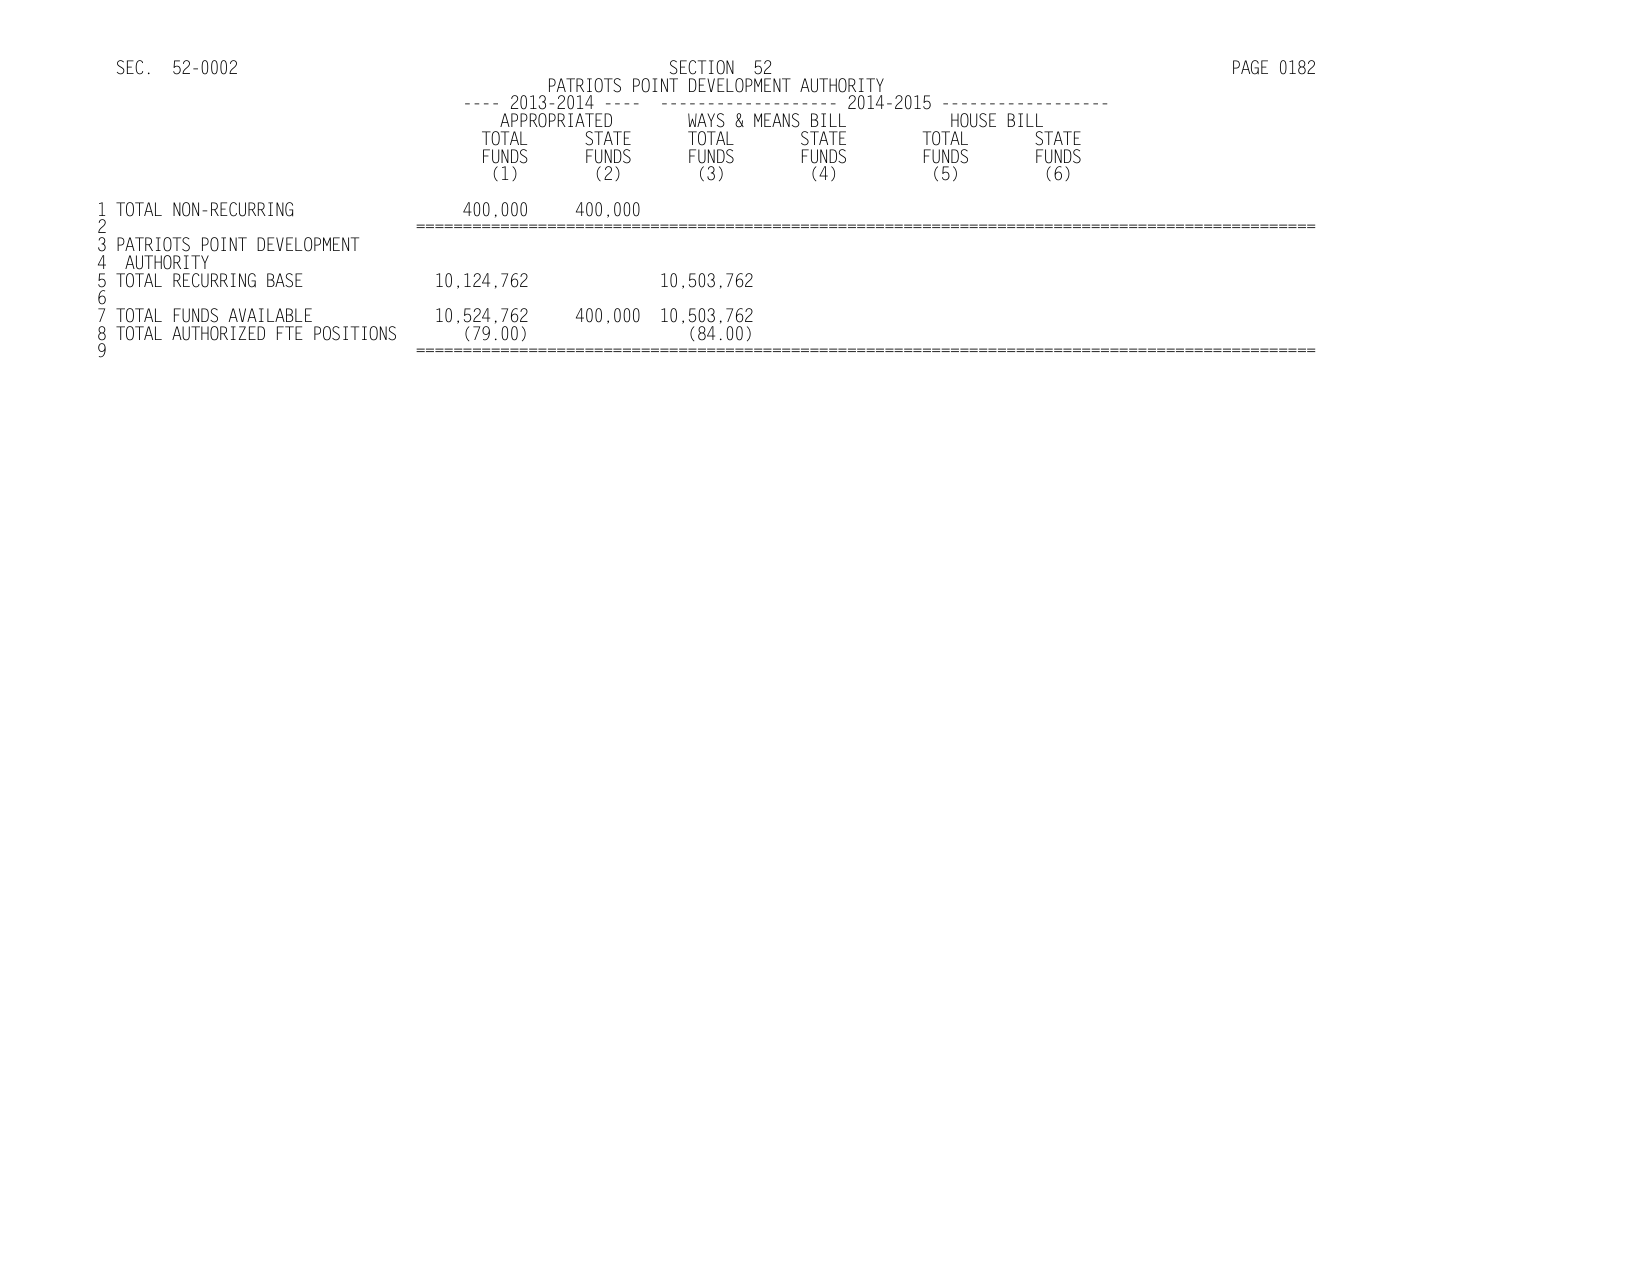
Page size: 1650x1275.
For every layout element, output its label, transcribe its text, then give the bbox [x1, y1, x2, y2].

text TOTAL STATE TOTAL STATE TOTAL STATE [69, 131, 1582, 149]
text 3 PATRIOTS POINT DEVELOPMENT [69, 237, 1582, 255]
text PATRIOTS POINT DEVELOPMENT AUTHORITY [69, 78, 1582, 96]
text 9 ================================================================================================ [69, 344, 1582, 361]
text 7 TOTAL FUNDS AVAILABLE 10,524,762 400,000 10,503,762 [69, 308, 1582, 326]
text 6 [69, 291, 1582, 308]
text FUNDS FUNDS FUNDS FUNDS FUNDS FUNDS [69, 149, 1582, 167]
text 2 ================================================================================================ [69, 220, 1582, 237]
text 1 TOTAL NON-RECURRING 400,000 400,000 [69, 202, 1582, 220]
text 5 TOTAL RECURRING BASE 10,124,762 10,503,762 [69, 273, 1582, 291]
text 4 AUTHORITY [69, 255, 1582, 273]
text (1) (2) (3) (4) (5) (6) [69, 167, 1582, 184]
text SEC. 52-0002 SECTION 52 PAGE 0182 [69, 60, 1582, 78]
text ---- 2013-2014 ---- ------------------- 2014-2015 ------------------ [69, 96, 1582, 113]
text APPROPRIATED WAYS & MEANS BILL HOUSE BILL [69, 113, 1582, 131]
text 8 TOTAL AUTHORIZED FTE POSITIONS (79.00) (84.00) [69, 326, 1582, 344]
